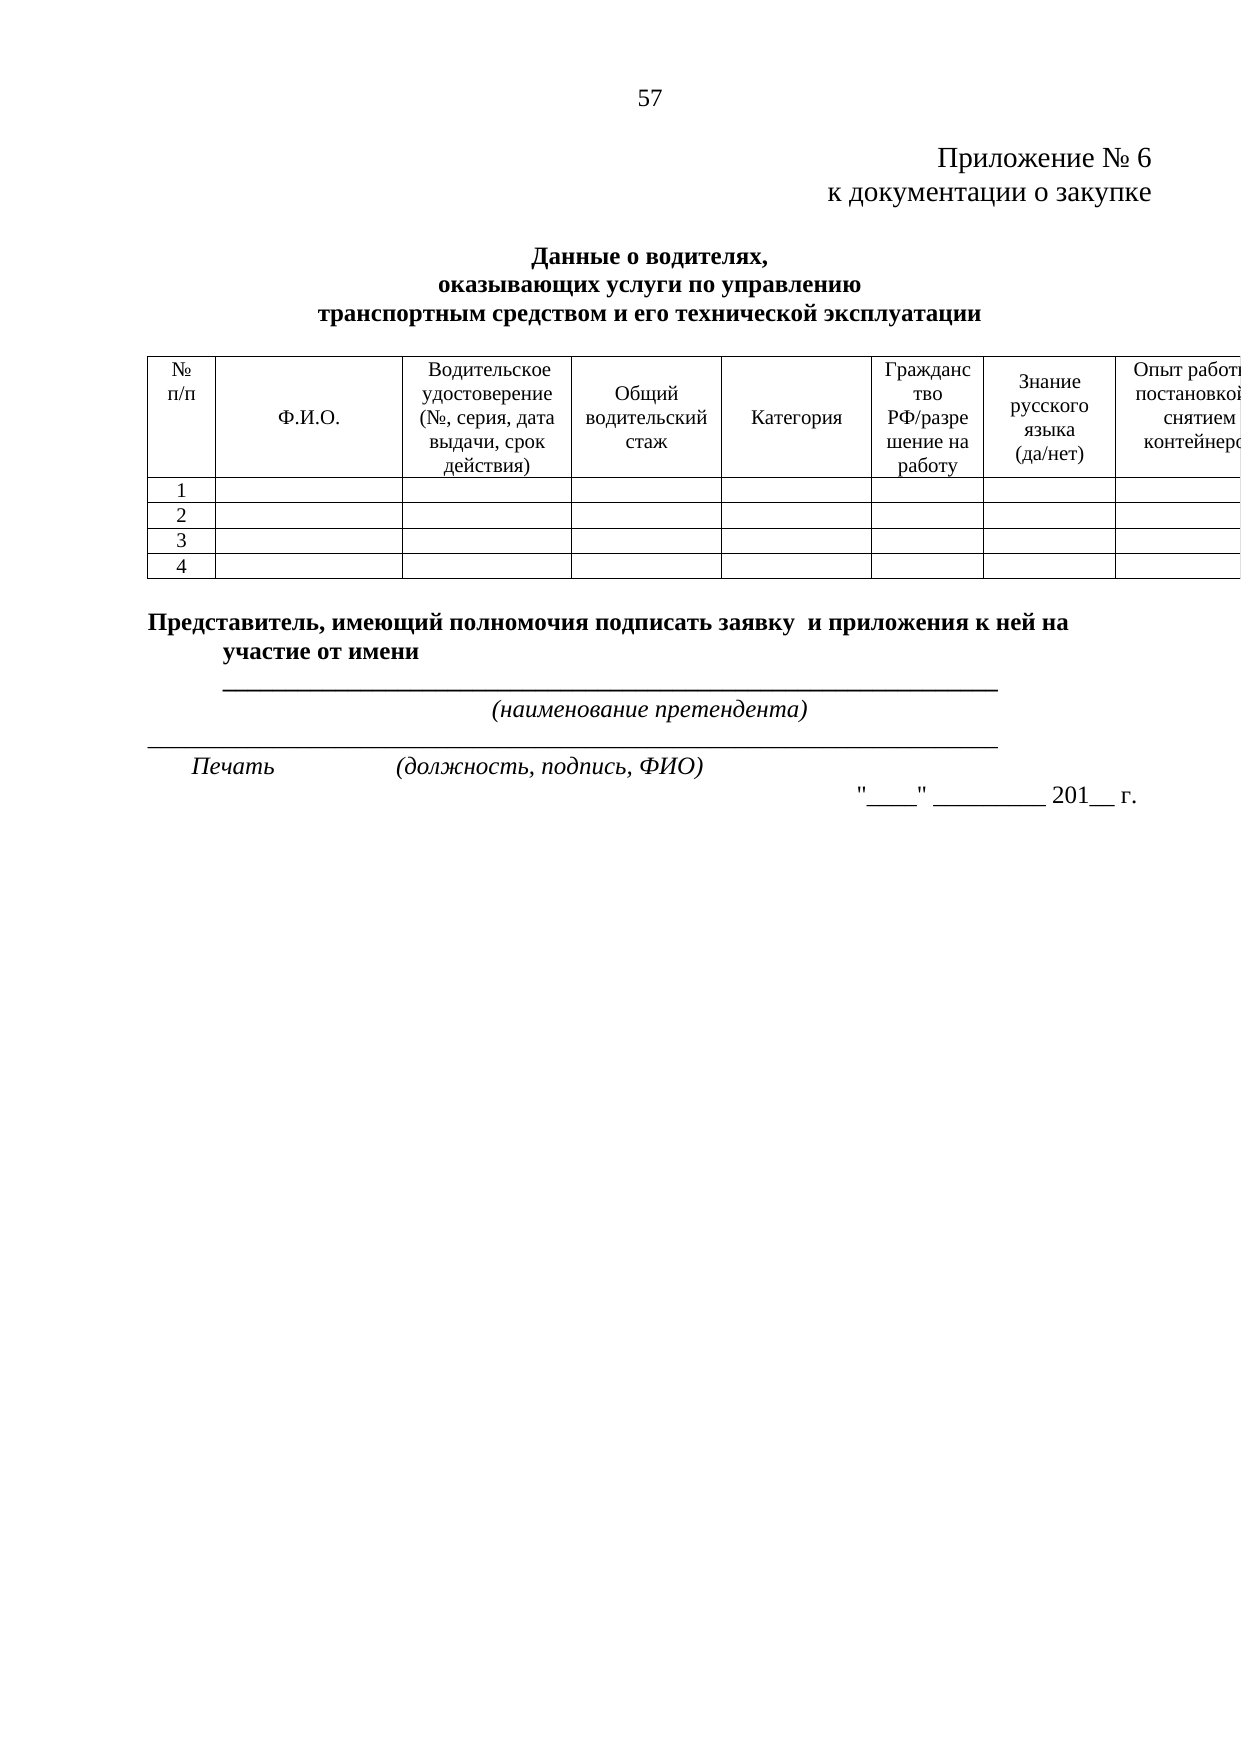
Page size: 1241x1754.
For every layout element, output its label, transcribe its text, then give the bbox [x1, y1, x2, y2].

text Печать (должность, подпись, ФИО) [148, 751, 1152, 780]
table_cell [1116, 503, 1240, 527]
table_cell [216, 554, 402, 578]
table_cell 3 [148, 529, 215, 552]
table_cell [722, 503, 871, 527]
table_cell [984, 554, 1115, 578]
table_cell [872, 554, 983, 578]
table_cell [722, 478, 871, 502]
text Данные о водителях, [148, 241, 1152, 269]
table_cell [403, 478, 571, 502]
table_cell [1116, 554, 1240, 578]
table_cell [872, 478, 983, 502]
table_cell [216, 529, 402, 552]
table_header Гражданство РФ/разрешение на работу [872, 357, 983, 477]
table_header Ф.И.О. [216, 357, 402, 477]
table_cell [1116, 529, 1240, 552]
table_header № п/п [148, 357, 215, 477]
table_cell [216, 478, 402, 502]
text оказывающих услуги по управлению [110, 269, 1152, 298]
table_cell [572, 554, 721, 578]
table_cell [984, 478, 1115, 502]
text к документации о закупке [148, 174, 1152, 207]
table_cell [403, 503, 571, 527]
table_cell [984, 529, 1115, 552]
text ____________________________________________________________________ [148, 722, 1152, 751]
table_cell [1116, 478, 1240, 502]
text (наименование претендента) [148, 694, 1152, 722]
table_cell 1 [148, 478, 215, 502]
table_cell 2 [148, 503, 215, 527]
table_header Категория [722, 357, 871, 477]
table_cell [216, 503, 402, 527]
table_cell [872, 503, 983, 527]
table_header Опыт работы с постановкой и снятием контейнеров [1116, 357, 1240, 477]
table_cell 4 [148, 554, 215, 578]
table_header Знание русского языка (да/нет) [984, 357, 1115, 477]
table_cell [572, 503, 721, 527]
text "____" _________ 201__ г. [811, 780, 1152, 809]
table_cell [572, 529, 721, 552]
table_cell [984, 503, 1115, 527]
text транспортным средством и его технической эксплуатации [110, 298, 1152, 327]
table_cell [872, 529, 983, 552]
text Приложение № 6 [148, 140, 1152, 174]
table_header Водительское удостоверение (№, серия, дата выдачи, срок действия) [403, 357, 571, 477]
list Представитель, имеющий полномочия подписать заявку и приложения к ней на участие от имени ______________________________________________________________ [148, 607, 1152, 694]
table_cell [572, 478, 721, 502]
table_cell [722, 554, 871, 578]
table_header Общий водительский стаж [572, 357, 721, 477]
table_cell [722, 529, 871, 552]
table_cell [403, 554, 571, 578]
table_cell [403, 529, 571, 552]
